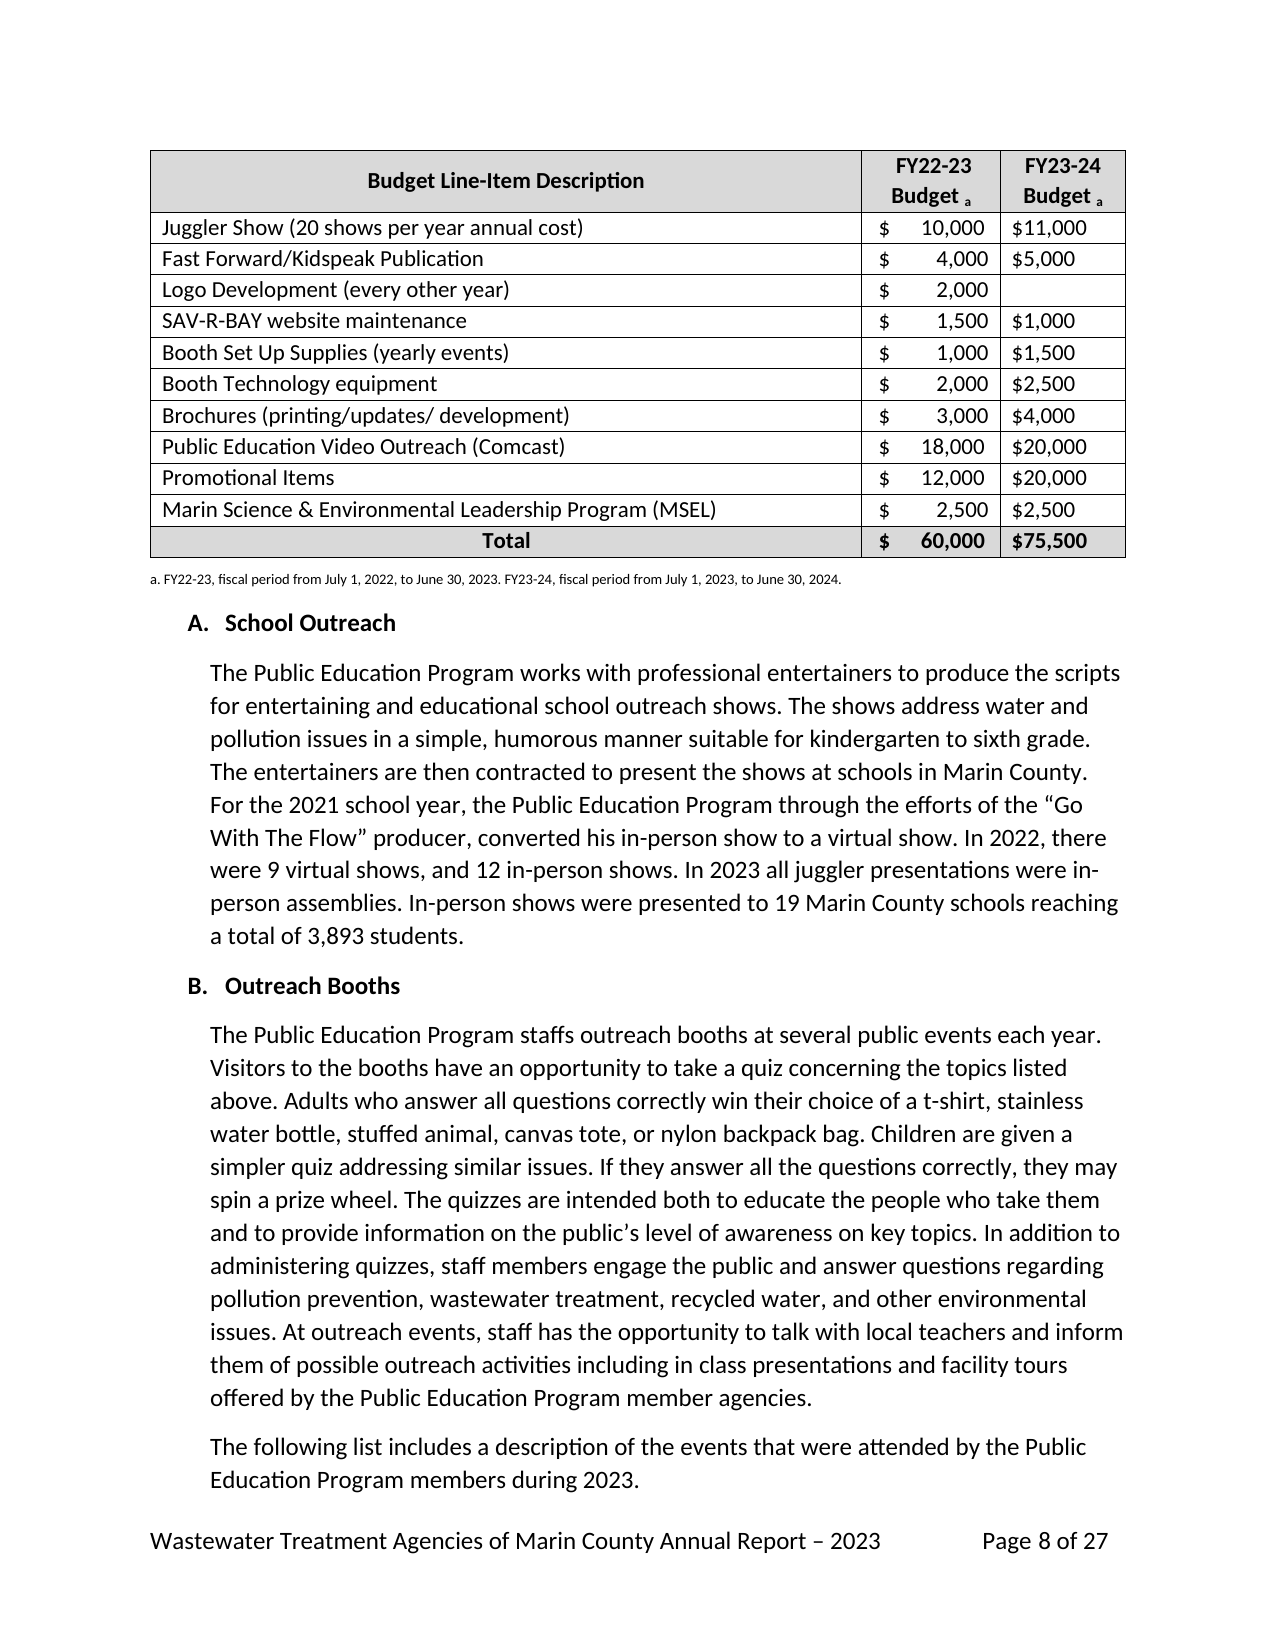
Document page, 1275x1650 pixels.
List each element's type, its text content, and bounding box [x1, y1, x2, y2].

table_cell $ 4,000 [862, 244, 1000, 274]
table_cell $2,500 [1001, 369, 1125, 400]
table_cell $ 18,000 [862, 432, 1000, 462]
subtitle Outreach Booths [187, 970, 1125, 1001]
table_cell [1001, 275, 1125, 306]
table_cell Total [151, 527, 861, 557]
table_cell $1,000 [1001, 307, 1125, 337]
text The following list includes a description of the events that were attended by the Public Education Program members during 2023. [210, 1431, 1125, 1495]
text a. FY22-23, fiscal period from July 1, 2022, to June 30, 2023. FY23-24, fiscal period from July 1, 2023, to June 30, 2024. [150, 558, 1125, 588]
table_cell $20,000 [1001, 432, 1125, 462]
table_header FY22-23 Budget a [862, 151, 1000, 212]
table_cell $11,000 [1001, 213, 1125, 243]
table_cell Fast Forward/Kidspeak Publication [151, 244, 861, 274]
table_cell $ 1,500 [862, 307, 1000, 337]
table_cell $5,000 [1001, 244, 1125, 274]
text The Public Education Program works with professional entertainers to produce the scripts for entertaining and educational school outreach shows. The shows address water and pollution issues in a simple, humorous manner suitable for kindergarten to sixth grade. The entertainers are then contracted to present the shows at schools in Marin County. For the 2021 school year, the Public Education Program through the efforts of the “Go With The Flow” producer, converted his in-person show to a virtual show. In 2022, there were 9 virtual shows, and 12 in-person shows. In 2023 all juggler presentations were in-person assemblies. In-person shows were presented to 19 Marin County schools reaching a total of 3,893 students. [210, 657, 1125, 951]
subtitle School Outreach [187, 607, 1125, 638]
table_cell Booth Set Up Supplies (yearly events) [151, 338, 861, 368]
table_cell $ 2,000 [862, 369, 1000, 400]
table_cell $ 2,000 [862, 275, 1000, 306]
table_cell Logo Development (every other year) [151, 275, 861, 306]
table_cell SAV-R-BAY website maintenance [151, 307, 861, 337]
table_cell $ 12,000 [862, 464, 1000, 494]
table_cell $1,500 [1001, 338, 1125, 368]
table_cell Promotional Items [151, 464, 861, 494]
table_cell $75,500 [1001, 527, 1125, 557]
table_cell $ 1,000 [862, 338, 1000, 368]
table_cell Brochures (printing/updates/ development) [151, 401, 861, 431]
table_cell $2,500 [1001, 495, 1125, 526]
table_cell $ 3,000 [862, 401, 1000, 431]
table_cell $20,000 [1001, 464, 1125, 494]
text The Public Education Program staffs outreach booths at several public events each year. Visitors to the booths have an opportunity to take a quiz concerning the topics listed above. Adults who answer all questions correctly win their choice of a t-shirt, stainless water bottle, stuffed animal, canvas tote, or nylon backpack bag. Children are given a simpler quiz addressing similar issues. If they answer all the questions correctly, they may spin a prize wheel. The quizzes are intended both to educate the people who take them and to provide information on the public’s level of awareness on key topics. In addition to administering quizzes, staff members engage the public and answer questions regarding pollution prevention, wastewater treatment, recycled water, and other environmental issues. At outreach events, staff has the opportunity to talk with local teachers and inform them of possible outreach activities including in class presentations and facility tours offered by the Public Education Program member agencies. [210, 1019, 1125, 1412]
table_header FY23-24 Budget a [1001, 151, 1125, 212]
table_cell Juggler Show (20 shows per year annual cost) [151, 213, 861, 243]
table_cell Public Education Video Outreach (Comcast) [151, 432, 861, 462]
table_cell $ 2,500 [862, 495, 1000, 526]
table_cell $ 10,000 [862, 213, 1000, 243]
table_cell Booth Technology equipment [151, 369, 861, 400]
table_cell Marin Science & Environmental Leadership Program (MSEL) [151, 495, 861, 526]
table_header Budget Line-Item Description [151, 151, 861, 212]
table_cell $ 60,000 [862, 527, 1000, 557]
table_cell $4,000 [1001, 401, 1125, 431]
